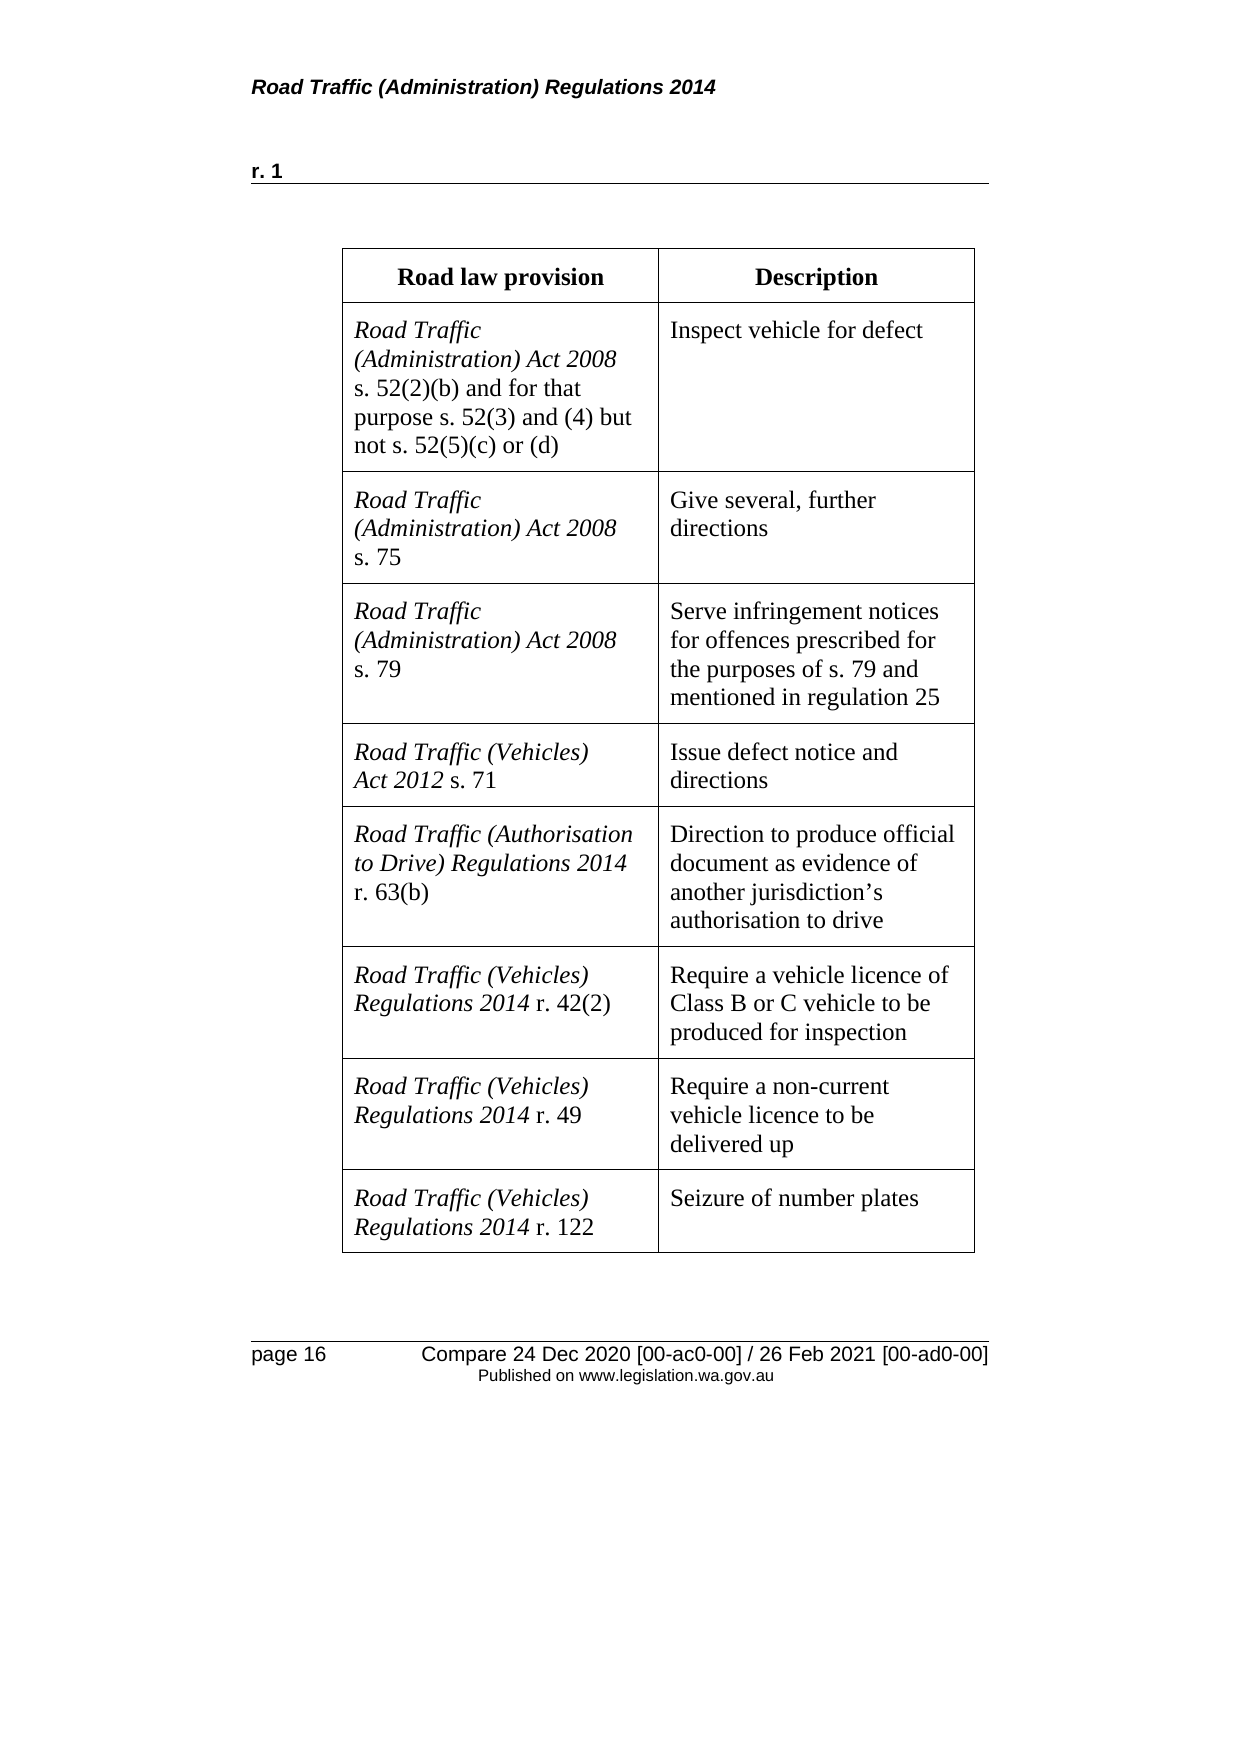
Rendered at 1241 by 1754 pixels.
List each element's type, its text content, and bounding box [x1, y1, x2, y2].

table_cell Require a non-current vehicle licence to be delivered up [659, 1059, 974, 1169]
table_cell Road Traffic (Administration) Act 2008 s. 52(2)(b) and for that purpose s. 52(3) and (4) but not s. 52(5)(c) or (d) [343, 303, 658, 471]
table_cell Road Traffic (Vehicles) Act 2012 s. 71 [343, 724, 658, 806]
table_cell Road Traffic (Administration) Act 2008 s. 75 [343, 472, 658, 583]
table_cell Issue defect notice and directions [659, 724, 974, 806]
table_header Description [659, 249, 974, 302]
table_header Road law provision [343, 249, 658, 302]
table_cell Road Traffic (Vehicles) Regulations 2014 r. 122 [343, 1170, 658, 1252]
table_cell Direction to produce official document as evidence of another jurisdiction’s authorisation to drive [659, 807, 974, 946]
table_cell Require a vehicle licence of Class B or C vehicle to be produced for inspection [659, 947, 974, 1058]
table_cell Road Traffic (Vehicles) Regulations 2014 r. 42(2) [343, 947, 658, 1058]
table_cell Serve infringement notices for offences prescribed for the purposes of s. 79 and mentioned in regulation 25 [659, 584, 974, 723]
table_cell Road Traffic (Authorisation to Drive) Regulations 2014 r. 63(b) [343, 807, 658, 946]
table_cell Road Traffic (Vehicles) Regulations 2014 r. 49 [343, 1059, 658, 1169]
table_cell Road Traffic (Administration) Act 2008 s. 79 [343, 584, 658, 723]
table_cell Inspect vehicle for defect [659, 303, 974, 471]
table_cell Seizure of number plates [659, 1170, 974, 1252]
table_cell Give several, further directions [659, 472, 974, 583]
